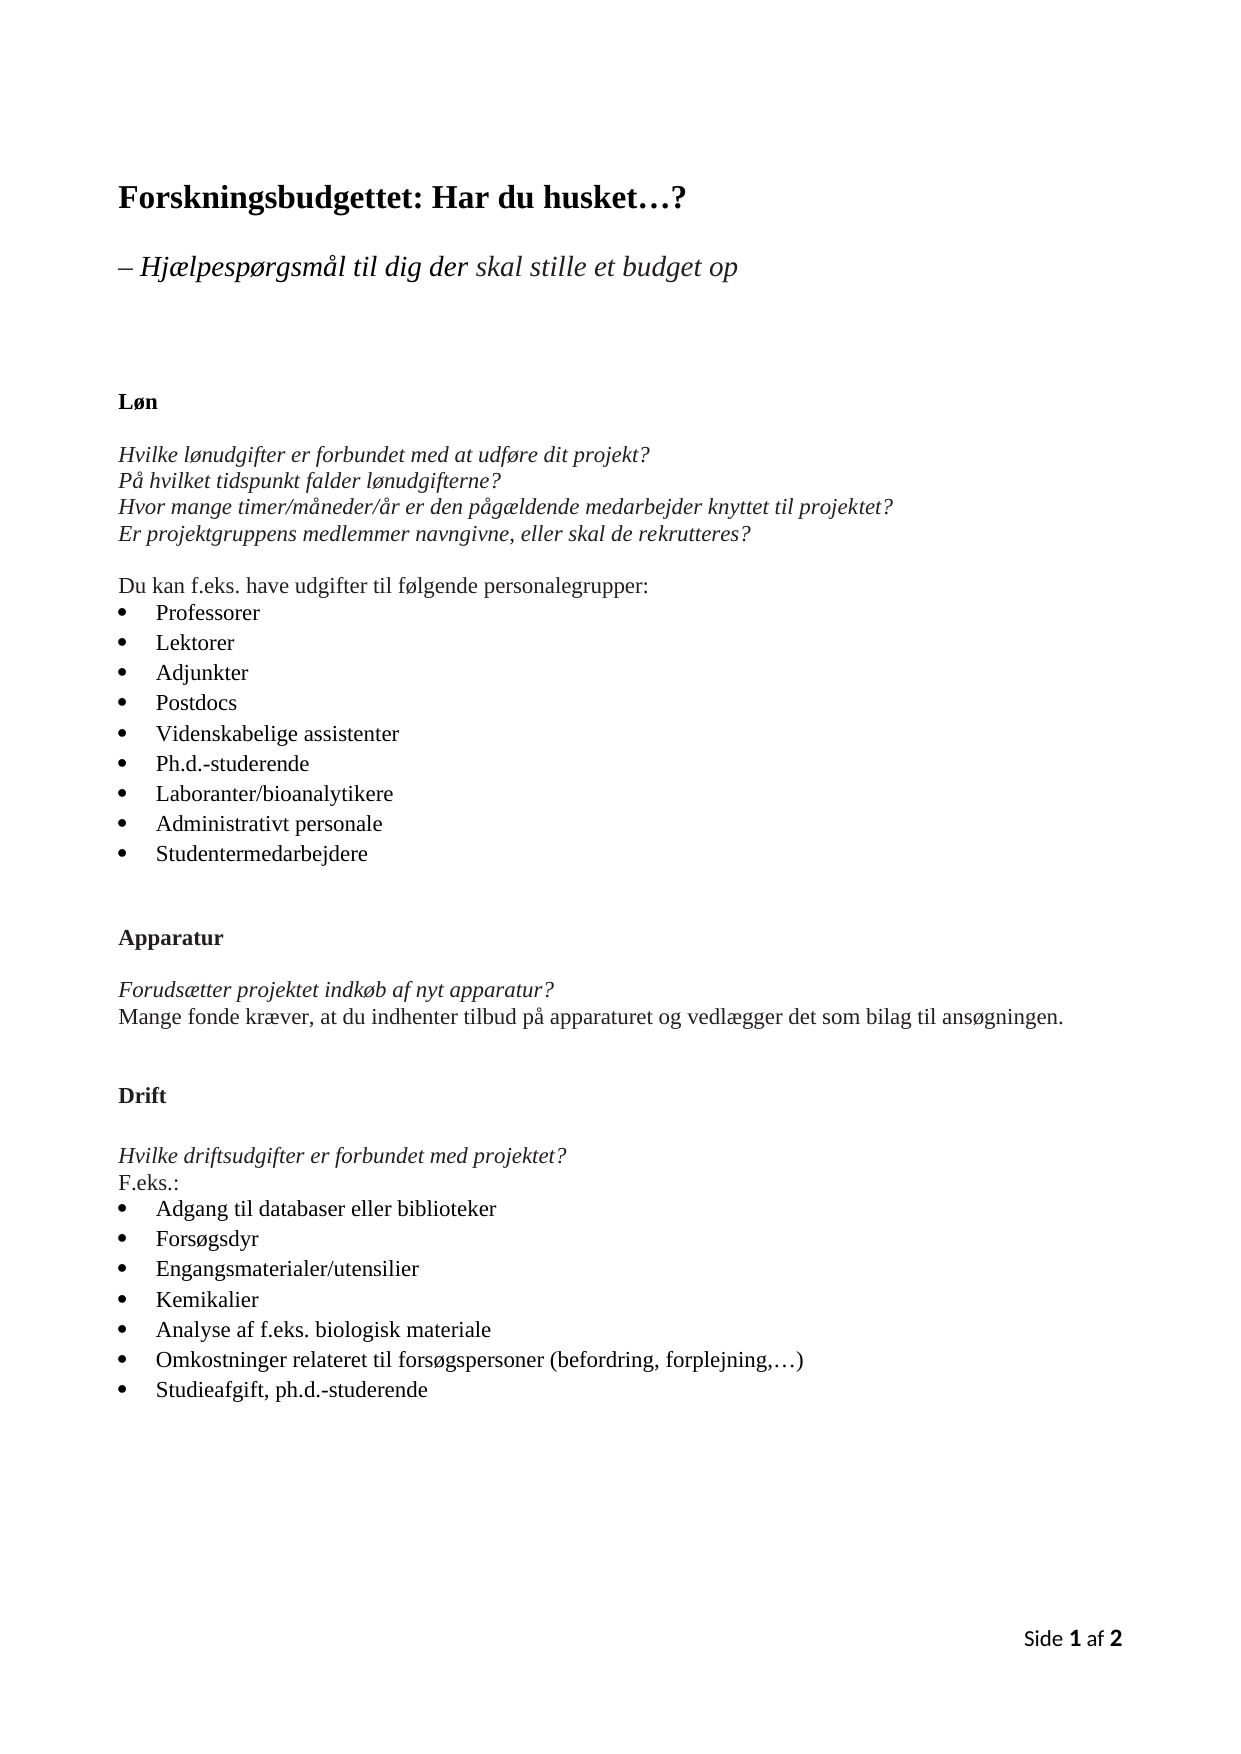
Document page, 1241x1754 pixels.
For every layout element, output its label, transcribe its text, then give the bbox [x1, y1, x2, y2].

text Mange fonde kræver, at du indhenter tilbud på apparaturet og vedlægger det som bilag til ansøgningen. [118, 1003, 1122, 1029]
text På hvilket tidspunkt falder lønudgifterne? [118, 467, 1122, 493]
list Forsøgsdyr [118, 1225, 1122, 1252]
list Analyse af f.eks. biologisk materiale [118, 1316, 1122, 1342]
text Er projektgruppens medlemmer navngivne, eller skal de rekrutteres? [118, 520, 1122, 546]
list Studieafgift, ph.d.-studerende [118, 1376, 1122, 1403]
text Hvilke lønudgifter er forbundet med at udføre dit projekt? [118, 441, 1122, 467]
text Løn [118, 388, 1122, 414]
list Professorer [118, 599, 1122, 625]
list Omkostninger relateret til forsøgspersoner (befordring, forplejning,…) [118, 1346, 1122, 1372]
list Lektorer [118, 629, 1122, 655]
text Forskningsbudgettet: Har du husket…? [118, 177, 1122, 216]
list Ph.d.-studerende [118, 750, 1122, 776]
text Apparatur [118, 924, 1122, 950]
list Postdocs [118, 689, 1122, 716]
list Laboranter/bioanalytikere [118, 780, 1122, 806]
list Administrativt personale [118, 810, 1122, 837]
text F.eks.: [118, 1169, 1122, 1195]
list Kemikalier [118, 1286, 1122, 1312]
list Engangsmaterialer/utensilier [118, 1255, 1122, 1282]
list Videnskabelige assistenter [118, 720, 1122, 746]
text Forudsætter projektet indkøb af nyt apparatur? [118, 976, 1122, 1003]
list Studentermedarbejdere [118, 841, 1122, 867]
text Hvilke driftsudgifter er forbundet med projektet? [118, 1142, 1122, 1169]
text Hvor mange timer/måneder/år er den pågældende medarbejder knyttet til projektet? [118, 493, 1122, 520]
list Adgang til databaser eller biblioteker [118, 1195, 1122, 1221]
text Du kan f.eks. have udgifter til følgende personalegrupper: [118, 572, 1122, 599]
text – Hjælpespørgsmål til dig der skal stille et budget op [118, 249, 1122, 283]
list Adjunkter [118, 659, 1122, 686]
text Drift [118, 1082, 1122, 1108]
